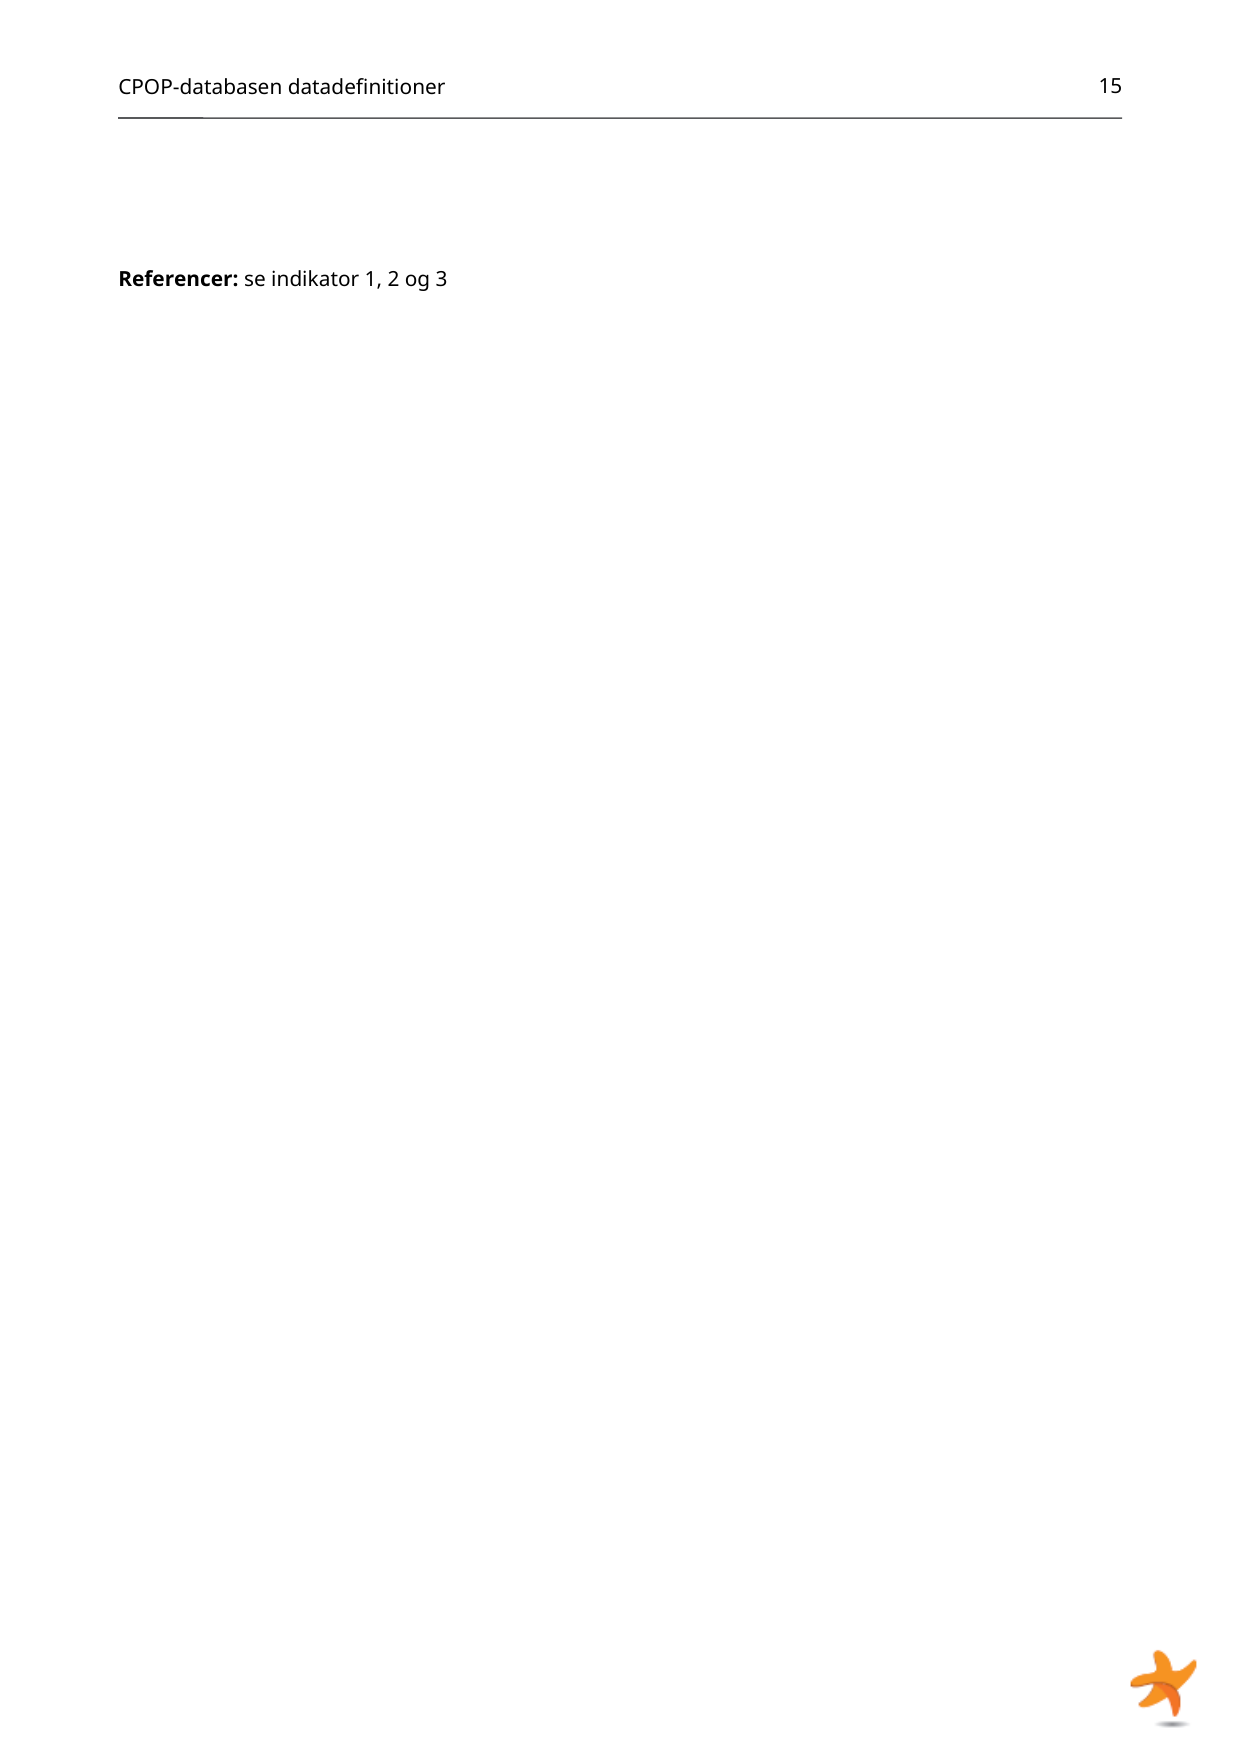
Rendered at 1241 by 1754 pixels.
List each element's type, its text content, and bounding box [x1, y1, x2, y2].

text Referencer: se indikator 1, 2 og 3 [118, 264, 1122, 292]
